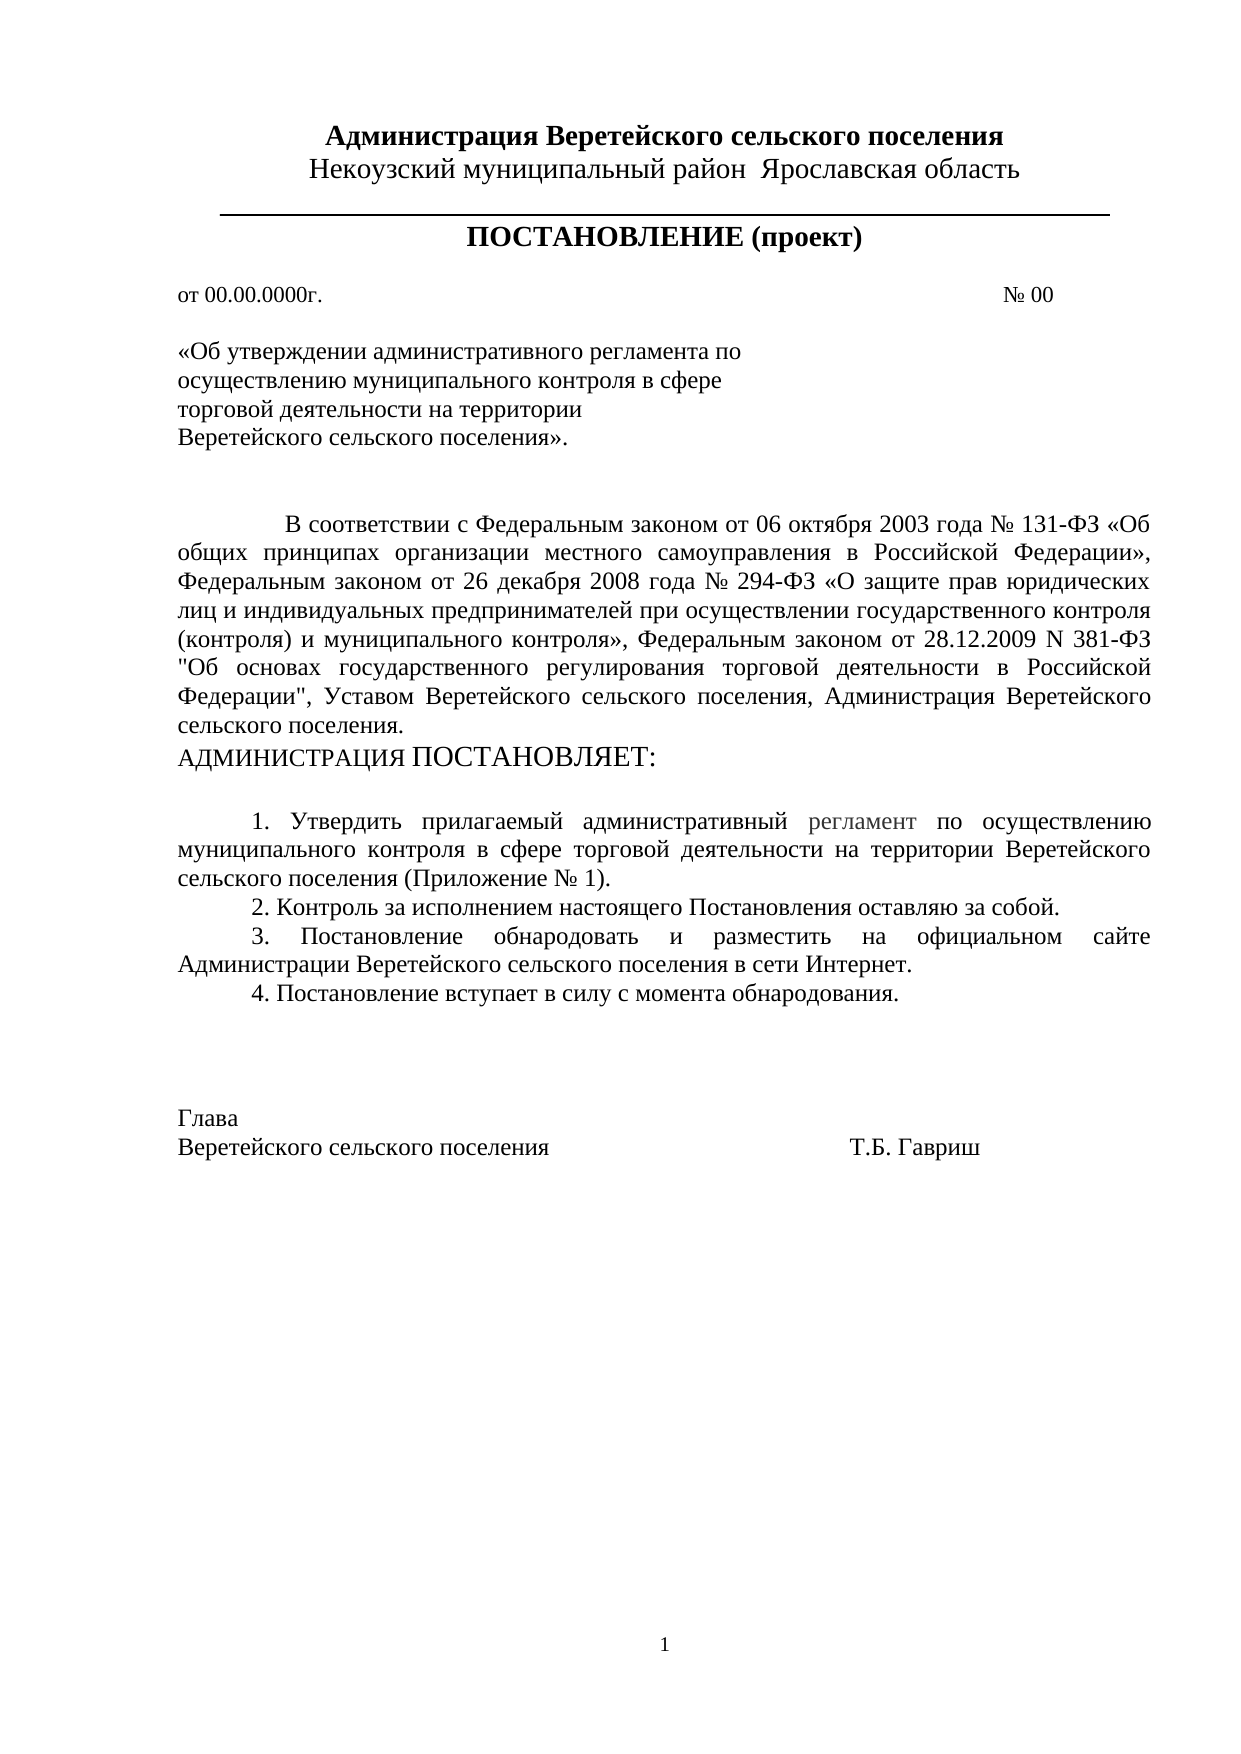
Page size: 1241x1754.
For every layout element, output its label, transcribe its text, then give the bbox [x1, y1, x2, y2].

text Администрация Веретейского сельского поселения [177, 118, 1152, 152]
text 3. Постановление обнародовать и разместить на официальном сайте Администрации Веретейского сельского поселения в сети Интернет. [177, 921, 1152, 978]
text «Об утверждении административного регламента по [177, 336, 1152, 365]
text В соответствии с Федеральным законом от 06 октября 2003 года № 131-ФЗ «Об общих принципах организации местного самоуправления в Российской Федерации», Федеральным законом от 26 декабря 2008 года № 294-ФЗ «О защите прав юридических лиц и индивидуальных предпринимателей при осуществлении государственного контроля (контроля) и муниципального контроля», Федеральным законом от 28.12.2009 N 381-ФЗ "Об основах государственного регулирования торговой деятельности в Российской Федерации", Уставом Веретейского сельского поселения, Администрация Веретейского сельского поселения. [177, 509, 1152, 739]
text Веретейского сельского поселения». [177, 422, 1152, 451]
text АДМИНИСТРАЦИЯ ПОСТАНОВЛЯЕТ: [177, 739, 1152, 772]
text 1. Утвердить прилагаемый административный регламент по осуществлению муниципального контроля в сфере торговой деятельности на территории Веретейского сельского поселения (Приложение № 1). [177, 806, 1152, 892]
text ПОСТАНОВЛЕНИЕ (проект) [177, 219, 1152, 252]
text Веретейского сельского поселения Т.Б. Гавриш [177, 1132, 1152, 1160]
text Некоузский муниципальный район Ярославская область _____________________________________________________________ [177, 152, 1152, 219]
text 4. Постановление вступает в силу с момента обнародования. [177, 978, 1152, 1007]
text от 00.00.0000г. № 00 [177, 281, 1152, 307]
text торговой деятельности на территории [177, 394, 1152, 422]
text Глава [177, 1103, 1152, 1132]
text осуществлению муниципального контроля в сфере [177, 365, 1152, 394]
text 2. Контроль за исполнением настоящего Постановления оставляю за собой. [177, 892, 1152, 921]
